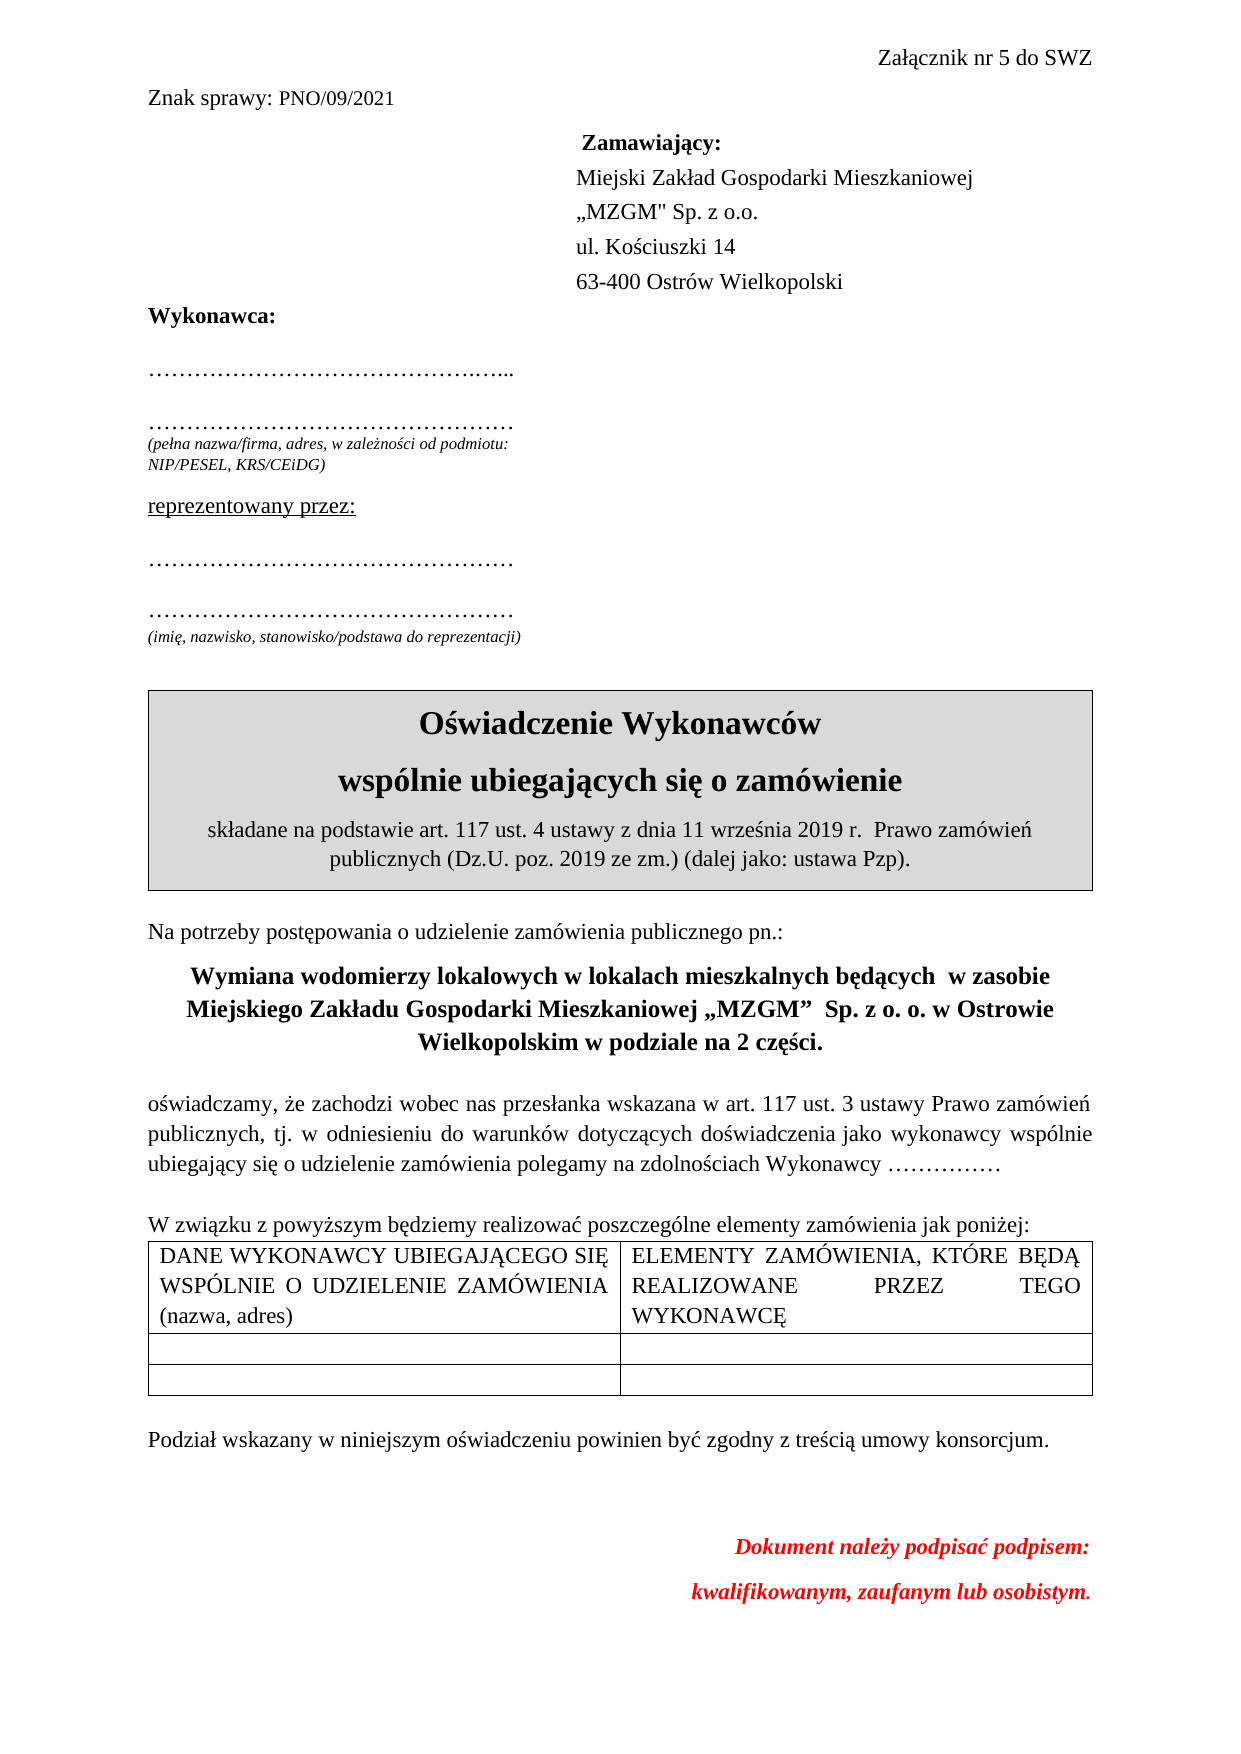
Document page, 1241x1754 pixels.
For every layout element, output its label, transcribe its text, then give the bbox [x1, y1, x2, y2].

text Miejski Zakład Gospodarki Mieszkaniowej [576, 164, 1093, 190]
text Znak sprawy: PNO/09/2021 [148, 84, 1093, 110]
text …………………………………….…... [148, 355, 517, 381]
text Zamawiający: [576, 129, 1093, 155]
table_cell [149, 1365, 620, 1395]
text oświadczamy, że zachodzi wobec nas przesłanka wskazana w art. 117 ust. 3 ustawy Prawo zamówień publicznych, tj. w odniesieniu do warunków dotyczących doświadczenia jako wykonawcy wspólnie ubiegający się o udzielenie zamówienia polegamy na zdolnościach Wykonawcy …………… [148, 1090, 1093, 1177]
table_cell [621, 1334, 1092, 1364]
text ………………………………………… [148, 545, 517, 571]
subtitle Załącznik nr 5 do SWZ [207, 44, 1093, 71]
text (pełna nazwa/firma, adres, w zależności od podmiotu: NIP/PESEL, KRS/CEiDG) [148, 434, 517, 474]
text Na potrzeby postępowania o udzielenie zamówienia publicznego pn.: [148, 918, 1093, 944]
text Podział wskazany w niniejszym oświadczeniu powinien być zgodny z treścią umowy konsorcjum. [148, 1427, 1093, 1453]
text ………………………………………… [148, 596, 517, 622]
table_cell [621, 1365, 1092, 1395]
text „MZGM" Sp. z o.o. [576, 198, 1093, 225]
text ………………………………………… [148, 408, 517, 434]
table_header Oświadczenie Wykonawców wspólnie ubiegających się o zamówienie składane na podstawie art. 117 ust. 4 ustawy z dnia 11 września 2019 r. Prawo zamówień publicznych (Dz.U. poz. 2019 ze zm.) (dalej jako: ustawa Pzp). [149, 691, 1092, 890]
text ul. Kościuszki 14 [576, 233, 1093, 259]
text 63-400 Ostrów Wielkopolski [576, 268, 1093, 294]
text Dokument należy podpisać podpisem: [148, 1533, 1093, 1559]
table_header DANE WYKONAWCY UBIEGAJĄCEGO SIĘ WSPÓLNIE O UDZIELENIE ZAMÓWIENIA (nazwa, adres) [149, 1242, 620, 1333]
text W związku z powyższym będziemy realizować poszczególne elementy zamówienia jak poniżej: [148, 1211, 1093, 1237]
text reprezentowany przez: [148, 492, 1093, 518]
text (imię, nazwisko, stanowisko/podstawa do reprezentacji) [148, 627, 532, 646]
text kwalifikowanym, zaufanym lub osobistym. [148, 1578, 1093, 1604]
text Wymiana wodomierzy lokalowych w lokalach mieszkalnych będących w zasobie Miejskiego Zakładu Gospodarki Mieszkaniowej „MZGM” Sp. z o. o. w Ostrowie Wielkopolskim w podziale na 2 części. [148, 961, 1093, 1056]
text Wykonawca: [148, 302, 1093, 329]
table_cell [149, 1334, 620, 1364]
table_header ELEMENTY ZAMÓWIENIA, KTÓRE BĘDĄ REALIZOWANE PRZEZ TEGO WYKONAWCĘ [621, 1242, 1092, 1333]
